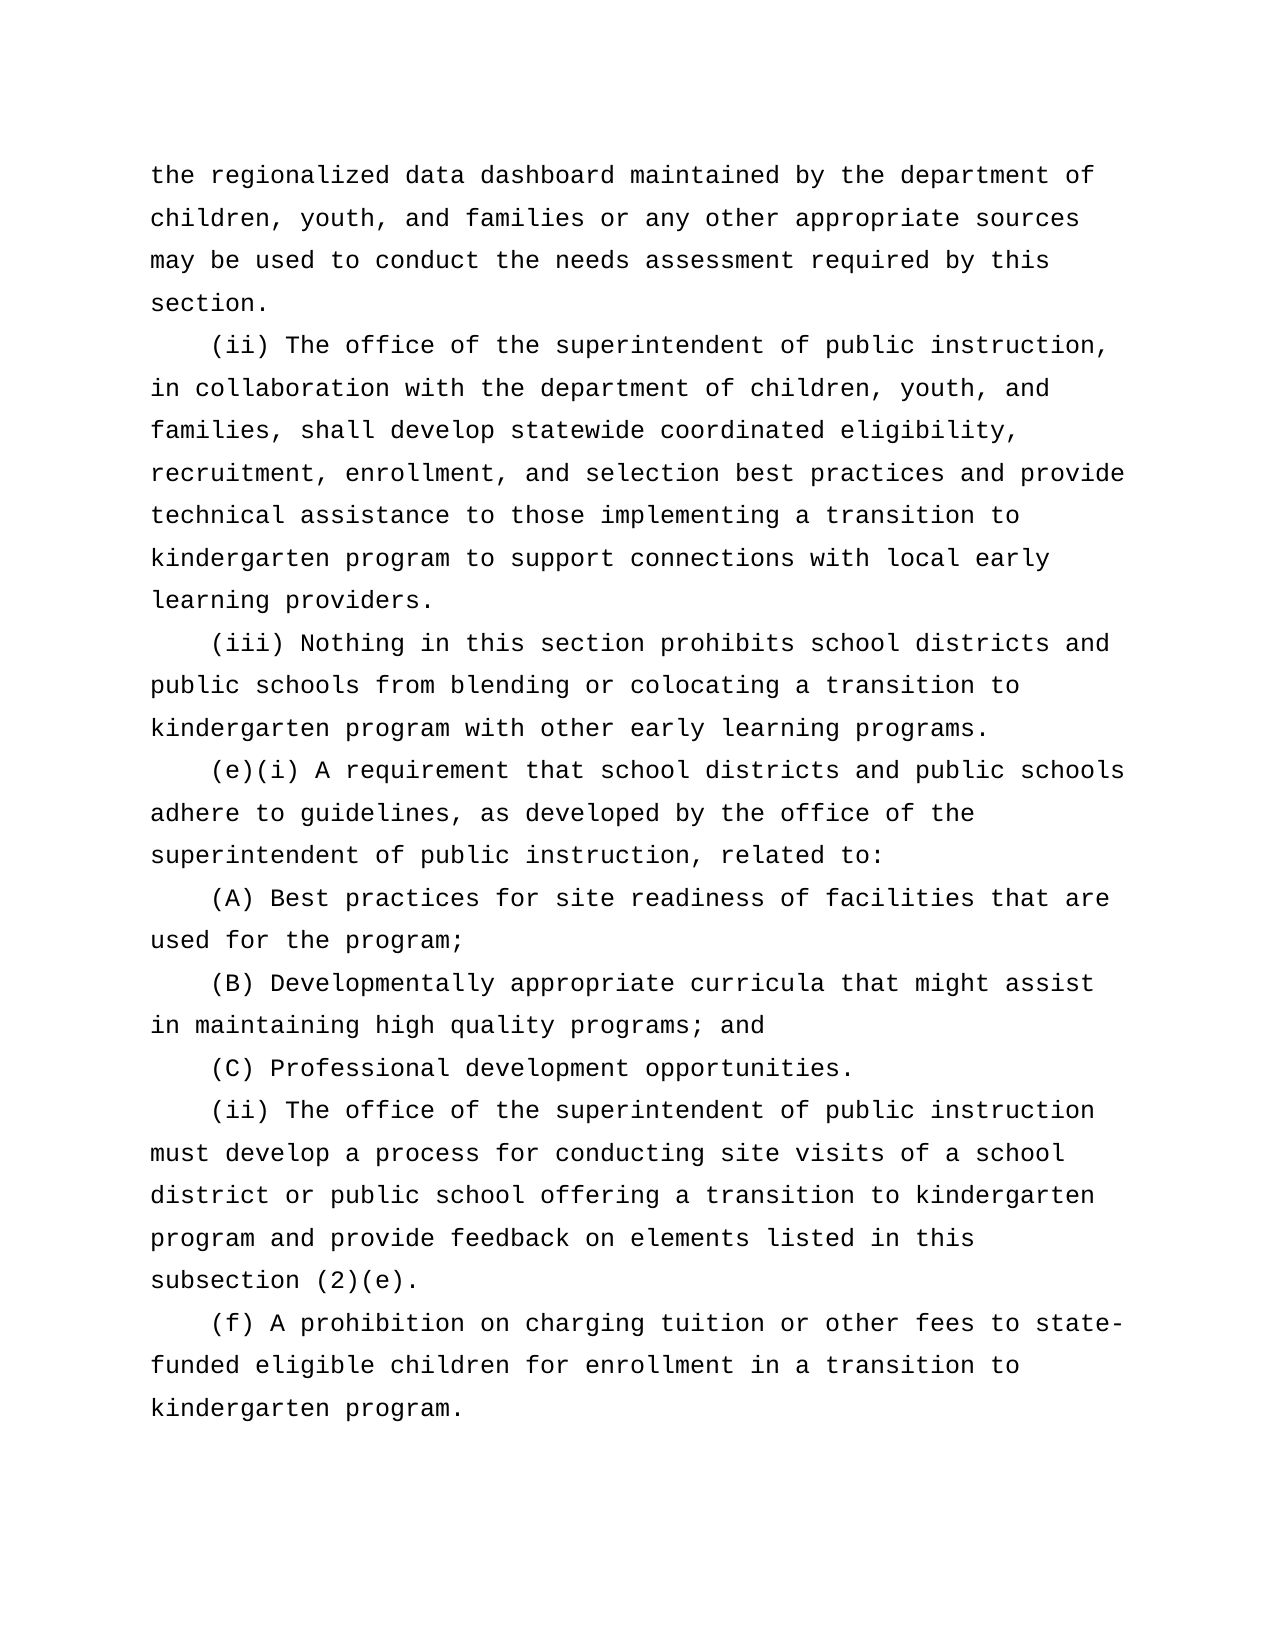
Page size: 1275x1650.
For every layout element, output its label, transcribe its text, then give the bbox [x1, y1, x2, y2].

text (e)(i) A requirement that school districts and public schools adhere to guidelines, as developed by the office of the superintendent of public instruction, related to: [150, 745, 1125, 872]
text (ii) The office of the superintendent of public instruction, in collaboration with the department of children, youth, and families, shall develop statewide coordinated eligibility, recruitment, enrollment, and selection best practices and provide technical assistance to those implementing a transition to kindergarten program to support connections with local early learning providers. [150, 320, 1125, 617]
text (ii) The office of the superintendent of public instruction must develop a process for conducting site visits of a school district or public school offering a transition to kindergarten program and provide feedback on elements listed in this subsection (2)(e). [150, 1085, 1125, 1297]
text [150, 150, 1125, 320]
text (C) Professional development opportunities. [150, 1042, 1125, 1085]
text (A) Best practices for site readiness of facilities that are used for the program; [150, 872, 1125, 957]
text (f) A prohibition on charging tuition or other fees to state-funded eligible children for enrollment in a transition to kindergarten program. [150, 1297, 1125, 1425]
text (B) Developmentally appropriate curricula that might assist in maintaining high quality programs; and [150, 957, 1125, 1042]
text (iii) Nothing in this section prohibits school districts and public schools from blending or colocating a transition to kindergarten program with other early learning programs. [150, 617, 1125, 745]
